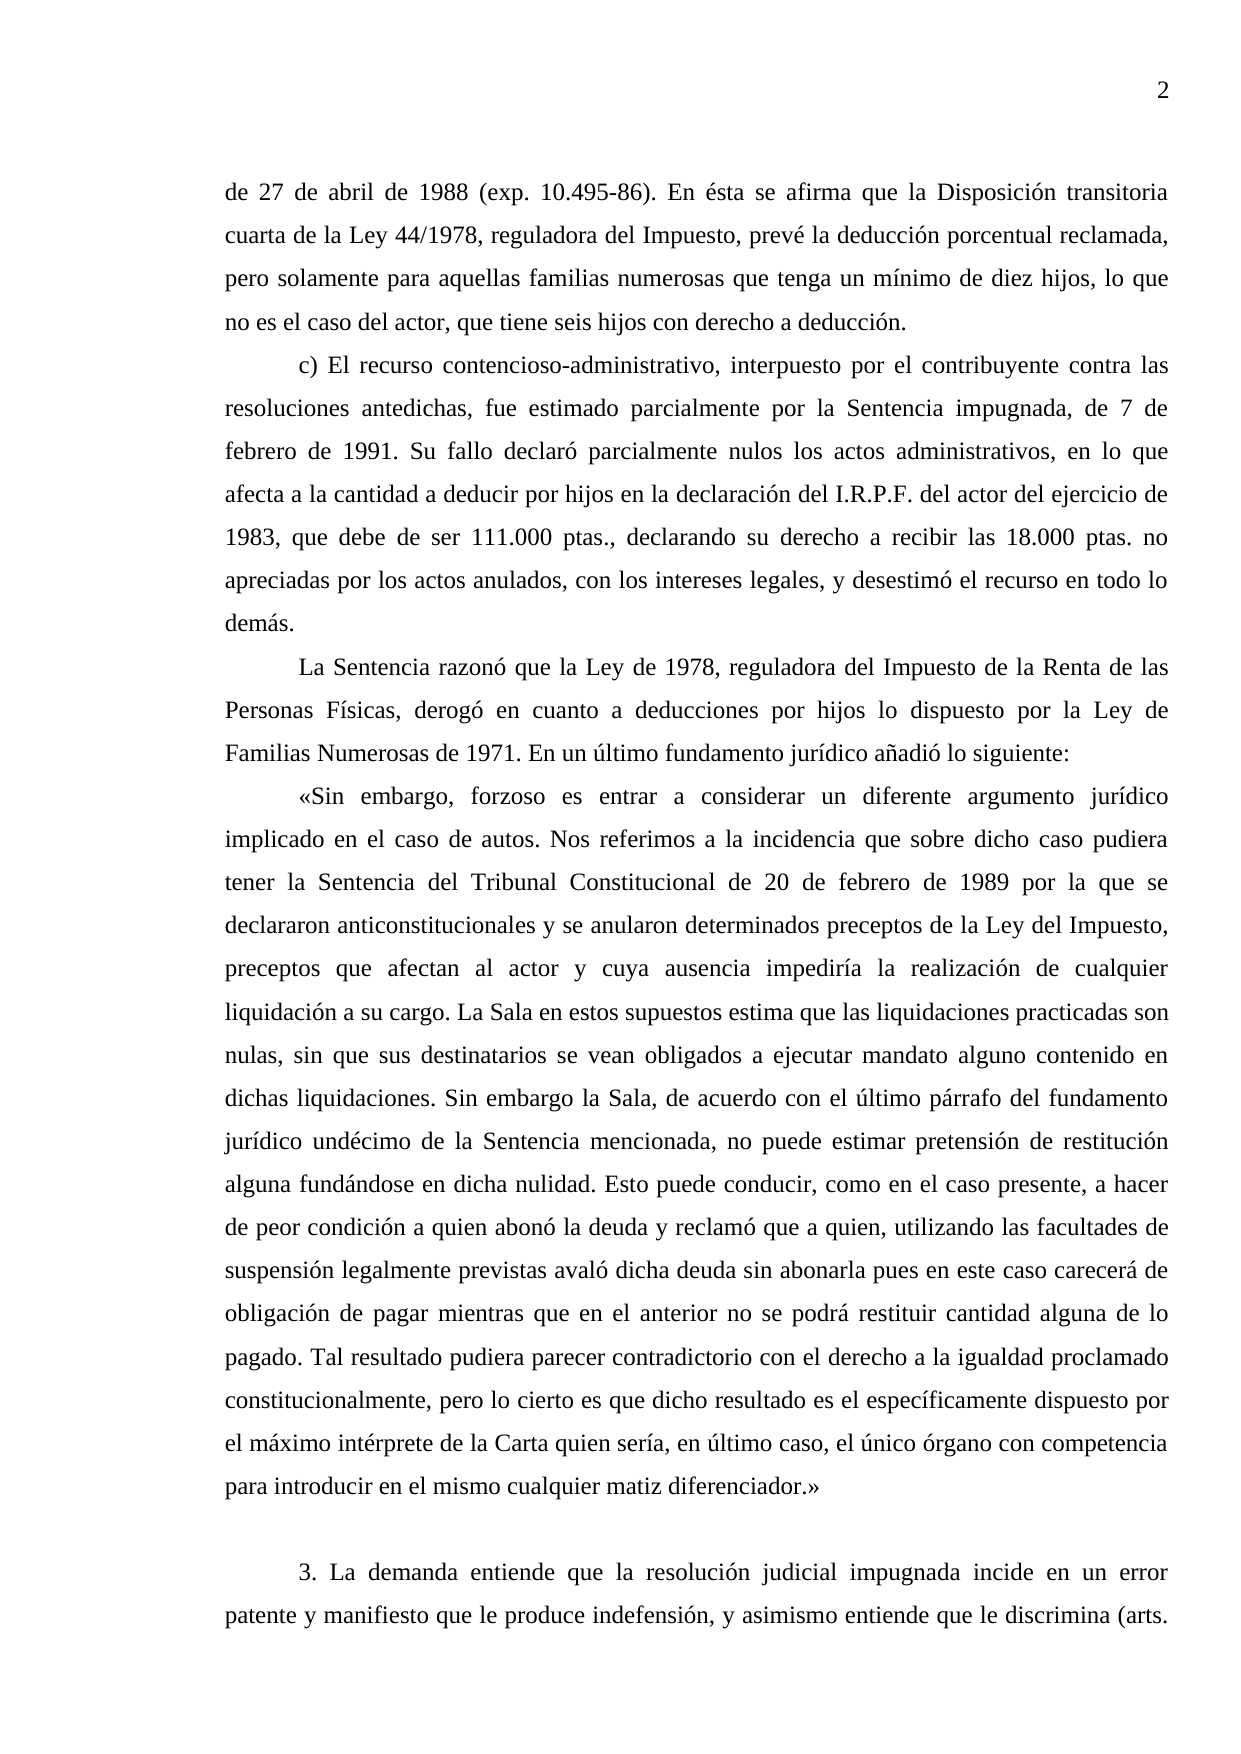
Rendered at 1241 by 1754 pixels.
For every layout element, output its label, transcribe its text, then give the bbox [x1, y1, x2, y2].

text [224, 177, 1169, 335]
text «Sin embargo, forzoso es entrar a considerar un diferente argumento jurídico implicado en el caso de autos. Nos referimos a la incidencia que sobre dicho caso pudiera tener la Sentencia del Tribunal Constitucional de 20 de febrero de 1989 por la que se declararon anticonstitucionales y se anularon determinados preceptos de la Ley del Impuesto, preceptos que afectan al actor y cuya ausencia impediría la realización de cualquier liquidación a su cargo. La Sala en estos supuestos estima que las liquidaciones practicadas son nulas, sin que sus destinatarios se vean obligados a ejecutar mandato alguno contenido en dichas liquidaciones. Sin embargo la Sala, de acuerdo con el último párrafo del fundamento jurídico undécimo de la Sentencia mencionada, no puede estimar pretensión de restitución alguna fundándose en dicha nulidad. Esto puede conducir, como en el caso presente, a hacer de peor condición a quien abonó la deuda y reclamó que a quien, utilizando las facultades de suspensión legalmente previstas avaló dicha deuda sin abonarla pues en este caso carecerá de obligación de pagar mientras que en el anterior no se podrá restituir cantidad alguna de lo pagado. Tal resultado pudiera parecer contradictorio con el derecho a la igualdad proclamado constitucionalmente, pero lo cierto es que dicho resultado es el específicamente dispuesto por el máximo intérprete de la Carta quien sería, en último caso, el único órgano con competencia para introducir en el mismo cualquier matiz diferenciador.» [224, 781, 1169, 1500]
text c) El recurso contencioso-administrativo, interpuesto por el contribuyente contra las resoluciones antedichas, fue estimado parcialmente por la Sentencia impugnada, de 7 de febrero de 1991. Su fallo declaró parcialmente nulos los actos administrativos, en lo que afecta a la cantidad a deducir por hijos en la declaración del I.R.P.F. del actor del ejercicio de 1983, que debe de ser 111.000 ptas., declarando su derecho a recibir las 18.000 ptas. no apreciadas por los actos anulados, con los intereses legales, y desestimó el recurso en todo lo demás. [224, 350, 1169, 637]
text La Sentencia razonó que la Ley de 1978, reguladora del Impuesto de la Renta de las Personas Físicas, derogó en cuanto a deducciones por hijos lo dispuesto por la Ley de Familias Numerosas de 1971. En un último fundamento jurídico añadió lo siguiente: [224, 652, 1169, 767]
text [224, 1557, 1169, 1629]
